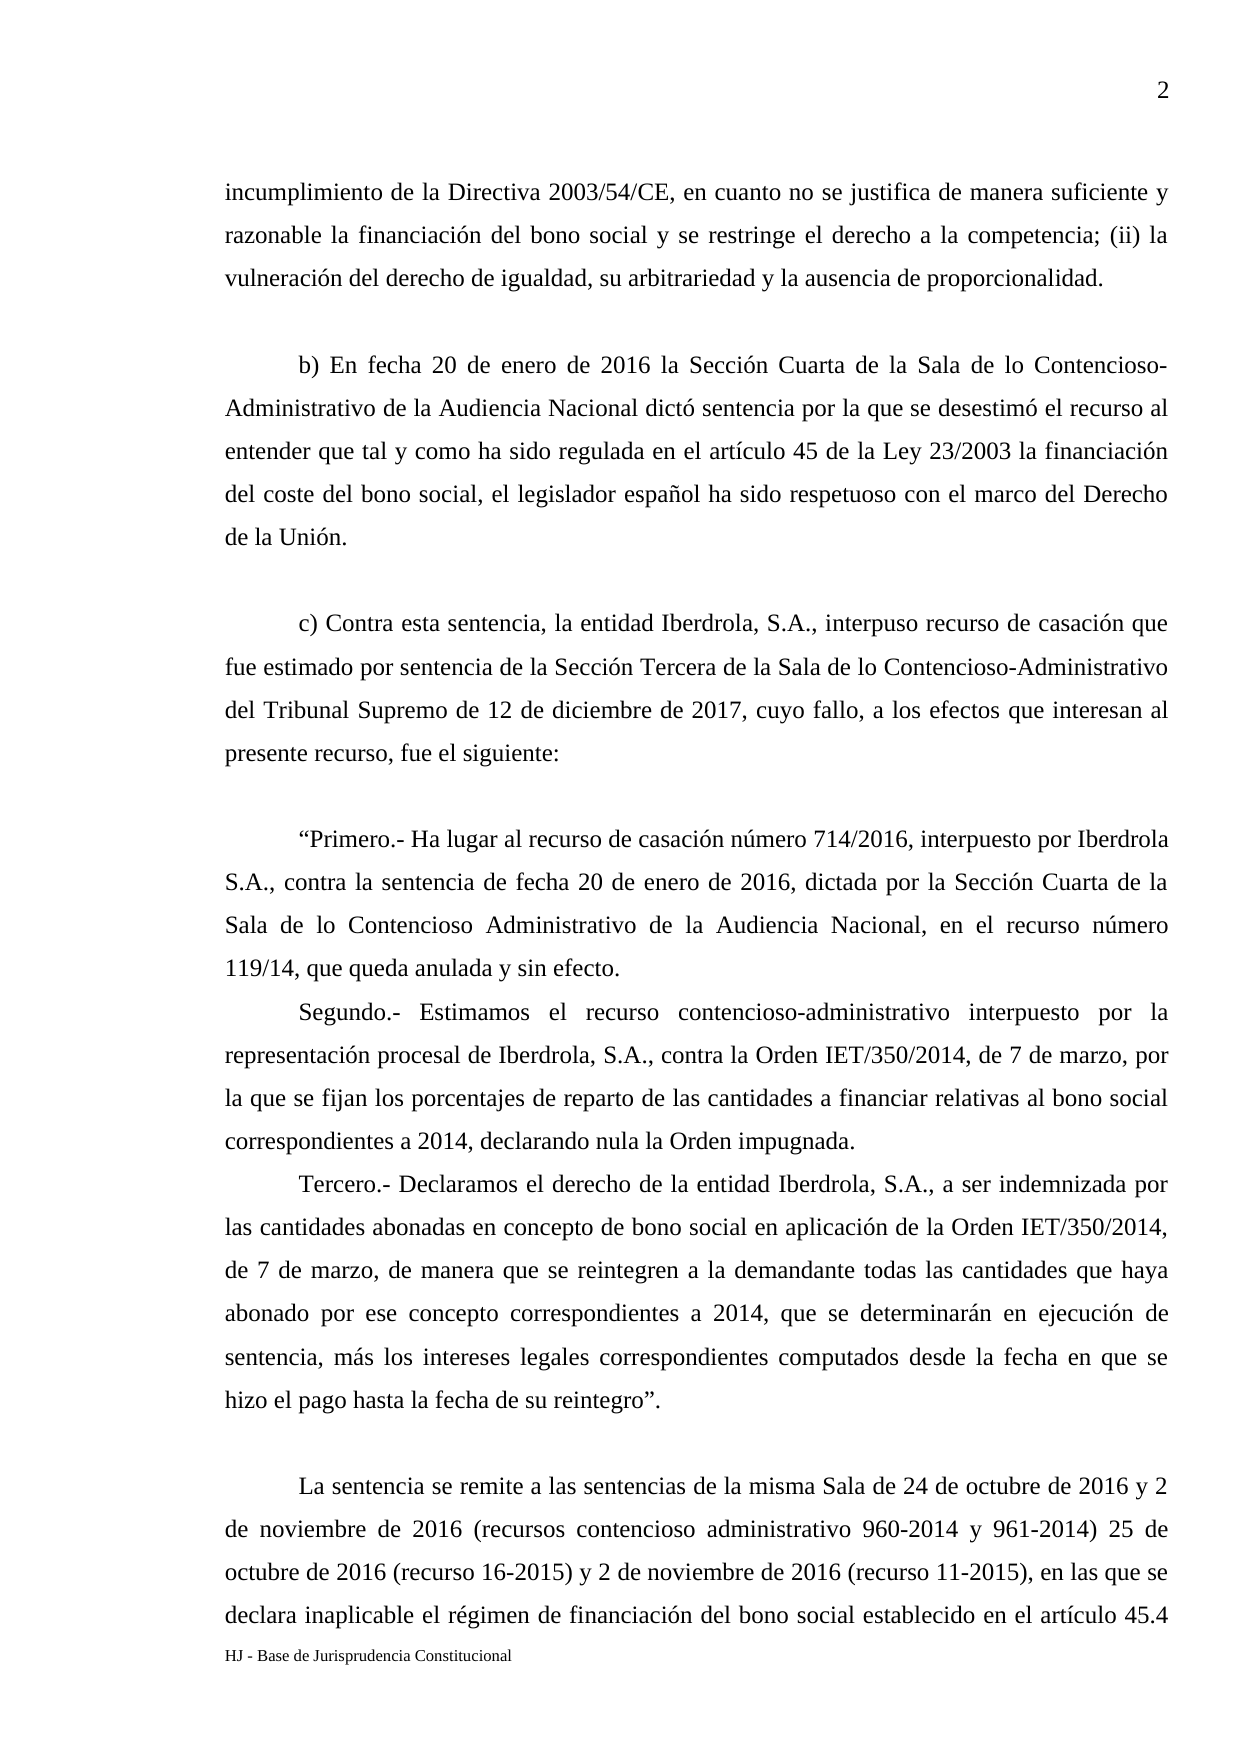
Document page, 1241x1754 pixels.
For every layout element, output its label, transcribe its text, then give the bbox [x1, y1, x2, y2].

text Tercero.- Declaramos el derecho de la entidad Iberdrola, S.A., a ser indemnizada por las cantidades abonadas en concepto de bono social en aplicación de la Orden IET/350/2014, de 7 de marzo, de manera que se reintegren a la demandante todas las cantidades que haya abonado por ese concepto correspondientes a 2014, que se determinarán en ejecución de sentencia, más los intereses legales correspondientes computados desde la fecha en que se hizo el pago hasta la fecha de su reintegro”. [224, 1169, 1169, 1413]
text c) Contra esta sentencia, la entidad Iberdrola, S.A., interpuso recurso de casación que fue estimado por sentencia de la Sección Tercera de la Sala de lo Contencioso-Administrativo del Tribunal Supremo de 12 de diciembre de 2017, cuyo fallo, a los efectos que interesan al presente recurso, fue el siguiente: [224, 608, 1169, 767]
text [224, 1471, 1169, 1629]
text Segundo.- Estimamos el recurso contencioso-administrativo interpuesto por la representación procesal de Iberdrola, S.A., contra la Orden IET/350/2014, de 7 de marzo, por la que se fijan los porcentajes de reparto de las cantidades a financiar relativas al bono social correspondientes a 2014, declarando nula la Orden impugnada. [224, 997, 1169, 1155]
text b) En fecha 20 de enero de 2016 la Sección Cuarta de la Sala de lo Contencioso-Administrativo de la Audiencia Nacional dictó sentencia por la que se desestimó el recurso al entender que tal y como ha sido regulada en el artículo 45 de la Ley 23/2003 la financiación del coste del bono social, el legislador español ha sido respetuoso con el marco del Derecho de la Unión. [224, 350, 1169, 551]
text “Primero.- Ha lugar al recurso de casación número 714/2016, interpuesto por Iberdrola S.A., contra la sentencia de fecha 20 de enero de 2016, dictada por la Sección Cuarta de la Sala de lo Contencioso Administrativo de la Audiencia Nacional, en el recurso número 119/14, que queda anulada y sin efecto. [224, 824, 1169, 982]
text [224, 177, 1169, 292]
